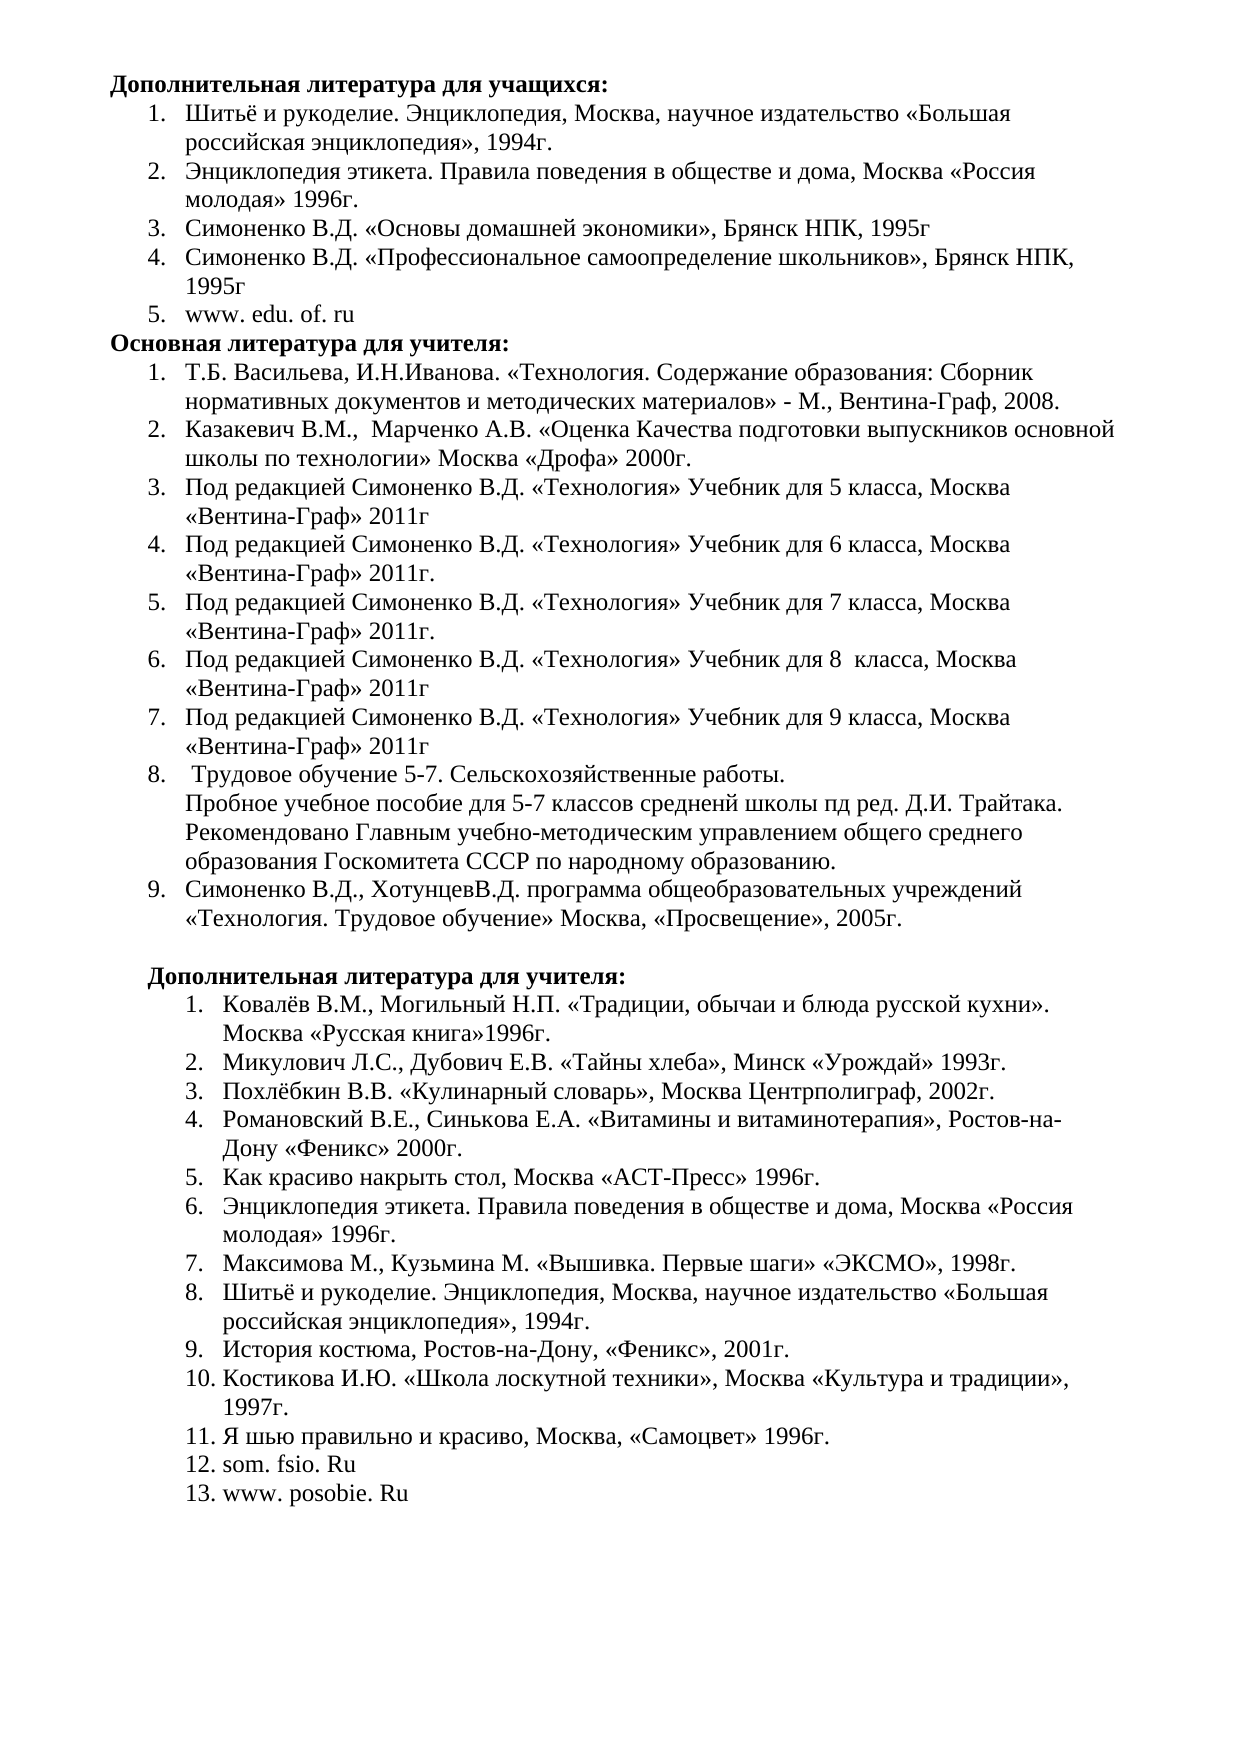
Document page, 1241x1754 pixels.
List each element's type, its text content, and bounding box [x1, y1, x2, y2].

list История костюма, Ростов-на-Дону, «Феникс», 2001г. [185, 1334, 1116, 1363]
list Энциклопедия этикета. Правила поведения в обществе и дома, Москва «Россия молодая» 1996г. [185, 1191, 1116, 1248]
list Под редакцией Симоненко В.Д. «Технология» Учебник для 7 класса, Москва «Вентина-Граф» 2011г. [147, 587, 1116, 644]
text Пробное учебное пособие для 5-7 классов средненй школы пд ред. Д.И. Трайтака. Рекомендовано Главным учебно-методическим управлением общего среднего образования Госкомитета СССР по народному образованию. [185, 788, 1116, 874]
list Я шью правильно и красиво, Москва, «Самоцвет» 1996г. [185, 1421, 1116, 1449]
list Энциклопедия этикета. Правила поведения в обществе и дома, Москва «Россия молодая» 1996г. [147, 156, 1116, 213]
list Под редакцией Симоненко В.Д. «Технология» Учебник для 6 класса, Москва «Вентина-Граф» 2011г. [147, 529, 1116, 587]
list Казакевич В.М., Марченко А.В. «Оценка Качества подготовки выпускников основной школы по технологии» Москва «Дрофа» 2000г. [147, 414, 1116, 472]
list Романовский В.Е., Синькова Е.А. «Витамины и витаминотерапия», Ростов-на-Дону «Феникс» 2000г. [185, 1104, 1116, 1162]
list Симоненко В.Д. «Основы домашней экономики», Брянск НПК, 1995г [147, 213, 1116, 242]
list Шитьё и рукоделие. Энциклопедия, Москва, научное издательство «Большая российская энциклопедия», 1994г. [185, 1277, 1116, 1334]
list Трудовое обучение 5-7. Сельскохозяйственные работы. [147, 759, 1116, 788]
list Симоненко В.Д. «Профессиональное самоопределение школьников», Брянск НПК, 1995г [147, 242, 1116, 299]
text Дополнительная литература для учителя: [147, 961, 1116, 989]
list www. edu. of. ru [147, 299, 1116, 328]
list Под редакцией Симоненко В.Д. «Технология» Учебник для 9 класса, Москва «Вентина-Граф» 2011г [147, 702, 1116, 759]
text Основная литература для учителя: [110, 328, 1116, 357]
list Как красиво накрыть стол, Москва «АСТ-Пресс» 1996г. [185, 1162, 1116, 1191]
list Под редакцией Симоненко В.Д. «Технология» Учебник для 8 класса, Москва «Вентина-Граф» 2011г [147, 644, 1116, 702]
list Максимова М., Кузьмина М. «Вышивка. Первые шаги» «ЭКСМО», 1998г. [185, 1248, 1116, 1277]
list Симоненко В.Д., ХотунцевВ.Д. программа общеобразовательных учреждений «Технология. Трудовое обучение» Москва, «Просвещение», 2005г. [147, 874, 1116, 932]
list Т.Б. Васильева, И.Н.Иванова. «Технология. Содержание образования: Сборник нормативных документов и методических материалов» - М., Вентина-Граф, 2008. [147, 357, 1116, 414]
text Дополнительная литература для учащихся: [110, 69, 1116, 98]
list som. fsio. Ru [185, 1449, 1116, 1478]
list Ковалёв В.М., Могильный Н.П. «Традиции, обычаи и блюда русской кухни». Москва «Русская книга»1996г. [185, 989, 1116, 1047]
list Шитьё и рукоделие. Энциклопедия, Москва, научное издательство «Большая российская энциклопедия», 1994г. [147, 98, 1116, 156]
list Похлёбкин В.В. «Кулинарный словарь», Москва Центрполиграф, 2002г. [185, 1076, 1116, 1104]
list www. posobie. Ru [185, 1478, 1116, 1507]
list Под редакцией Симоненко В.Д. «Технология» Учебник для 5 класса, Москва «Вентина-Граф» 2011г [147, 472, 1116, 529]
list Микулович Л.С., Дубович Е.В. «Тайны хлеба», Минск «Урождай» 1993г. [185, 1047, 1116, 1076]
list Костикова И.Ю. «Школа лоскутной техники», Москва «Культура и традиции», 1997г. [185, 1363, 1116, 1421]
